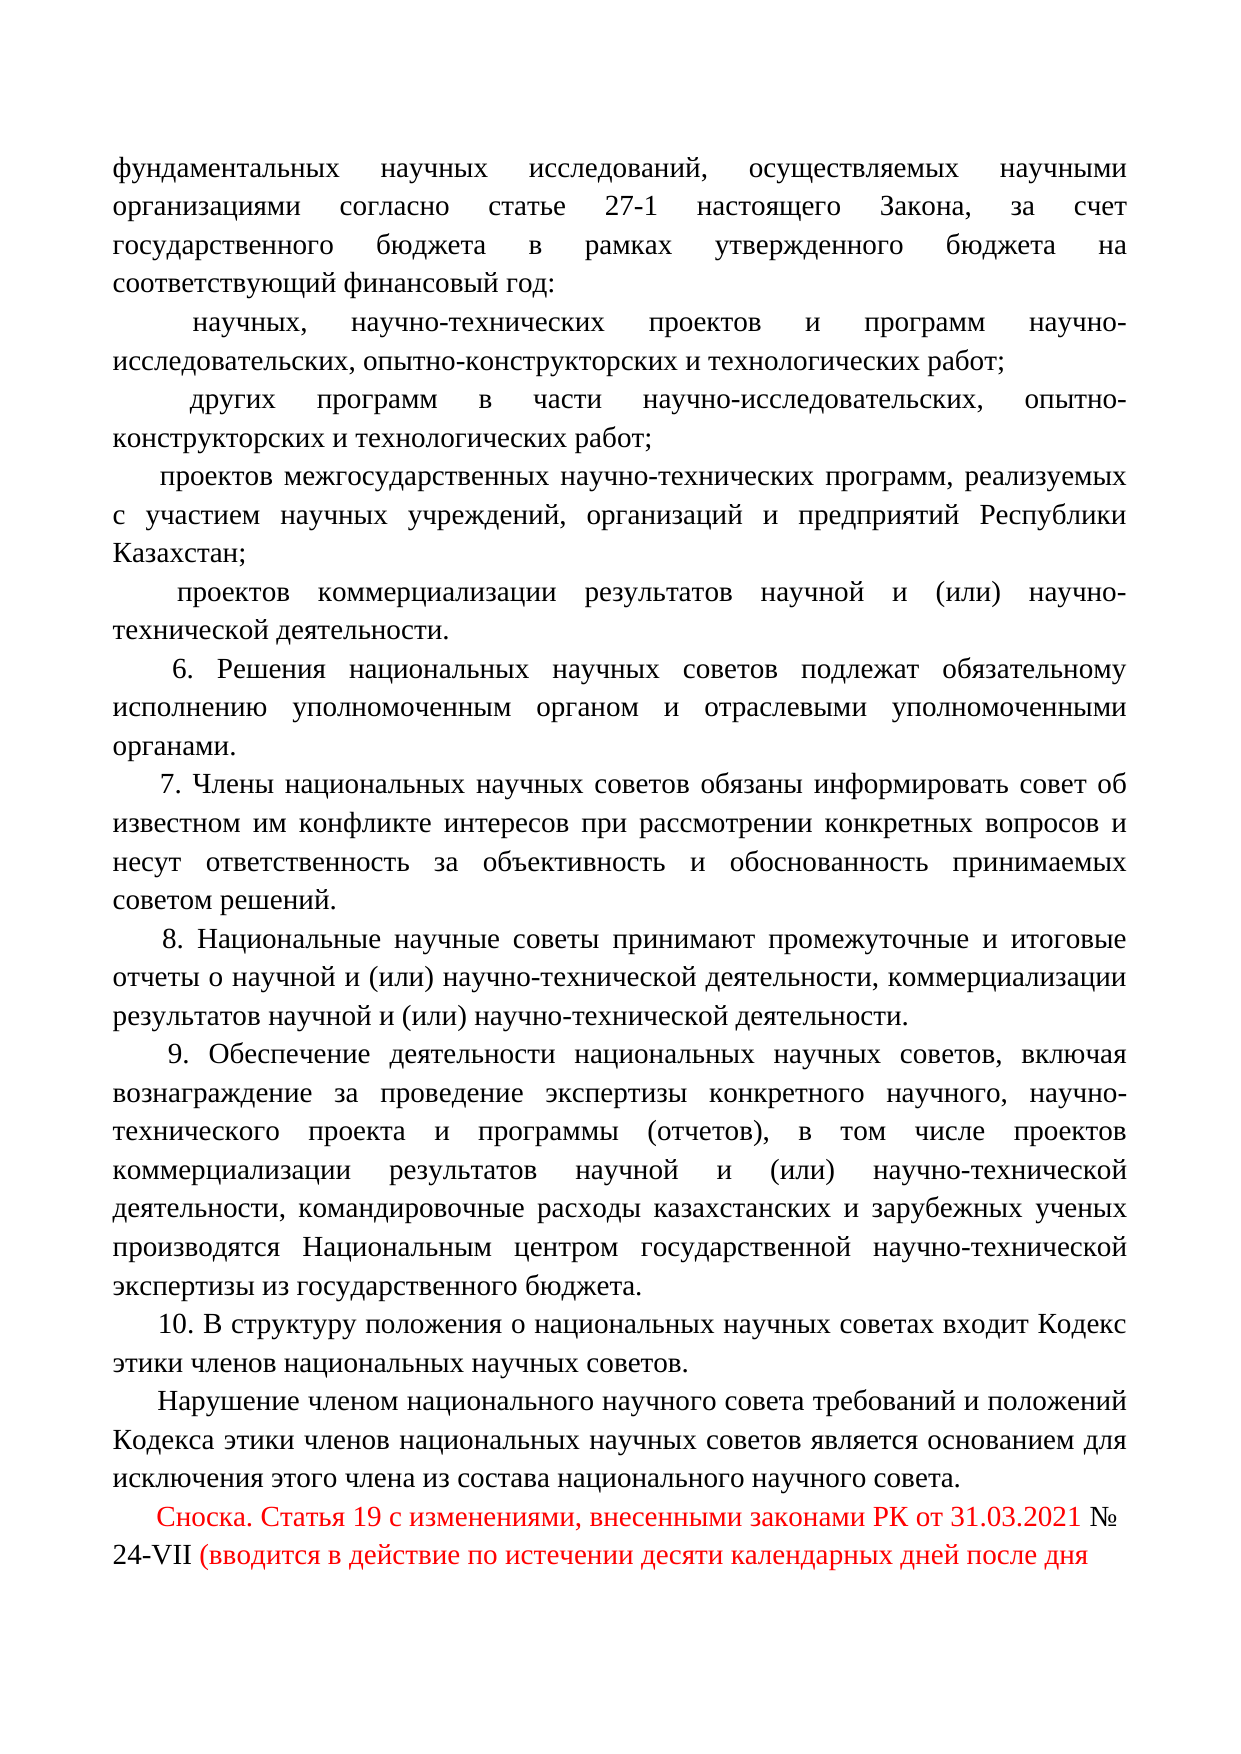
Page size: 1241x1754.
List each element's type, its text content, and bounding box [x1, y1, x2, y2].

text научных, научно-технических проектов и программ научно-исследовательских, опытно-конструкторских и технологических работ; [112, 304, 1128, 376]
text 6. Решения национальных научных советов подлежат обязательному исполнению уполномоченным органом и отраслевыми уполномоченными органами. [112, 651, 1128, 762]
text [112, 1499, 1128, 1571]
text проектов коммерциализации результатов научной и (или) научно-технической деятельности. [112, 574, 1128, 646]
text 8. Национальные научные советы принимают промежуточные и итоговые отчеты о научной и (или) научно-технической деятельности, коммерциализации результатов научной и (или) научно-технической деятельности. [112, 921, 1128, 1031]
text Нарушение членом национального научного совета требований и положений Кодекса этики членов национальных научных советов является основанием для исключения этого члена из состава национального научного совета. [112, 1383, 1128, 1494]
text 10. В структуру положения о национальных научных советах входит Кодекс этики членов национальных научных советов. [112, 1306, 1128, 1378]
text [112, 150, 1128, 299]
text 7. Члены национальных научных советов обязаны информировать совет об известном им конфликте интересов при рассмотрении конкретных вопросов и несут ответственность за объективность и обоснованность принимаемых советом решений. [112, 767, 1128, 916]
text других программ в части научно-исследовательских, опытно-конструкторских и технологических работ; [112, 381, 1128, 453]
text проектов межгосударственных научно-технических программ, реализуемых с участием научных учреждений, организаций и предприятий Республики Казахстан; [112, 458, 1128, 569]
text 9. Обеспечение деятельности национальных научных советов, включая вознаграждение за проведение экспертизы конкретного научного, научно-технического проекта и программы (отчетов), в том числе проектов коммерциализации результатов научной и (или) научно-технической деятельности, командировочные расходы казахстанских и зарубежных ученых производятся Национальным центром государственной научно-технической экспертизы из государственного бюджета. [112, 1036, 1128, 1301]
